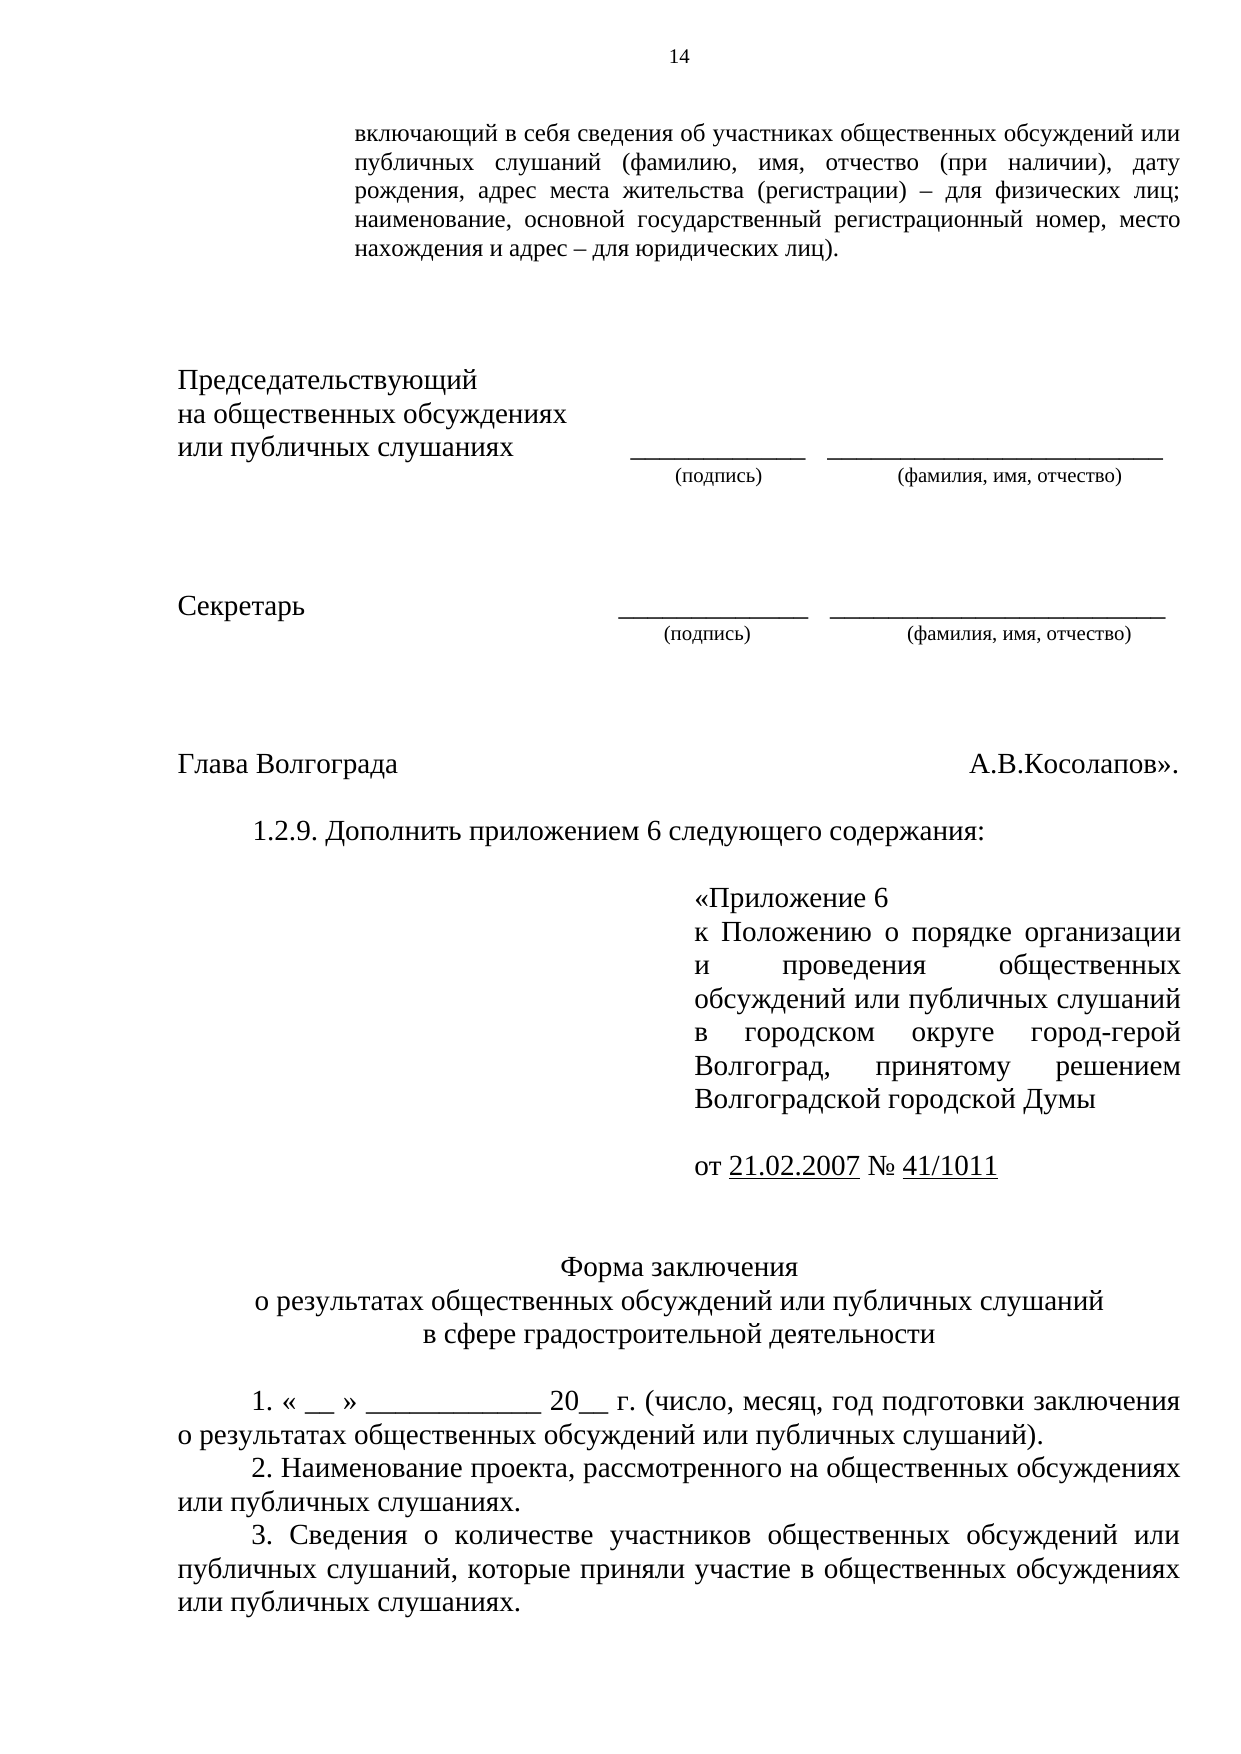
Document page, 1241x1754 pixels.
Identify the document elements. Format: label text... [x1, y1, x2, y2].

text Глава Волгограда А.В.Косолапов». [177, 746, 1181, 779]
text 1.2.9. Дополнить приложением 6 следующего содержания: [177, 813, 1181, 847]
text «Приложение 6 [694, 880, 1181, 914]
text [177, 118, 1181, 262]
text Секретарь _____________ _______________________ [177, 588, 1181, 621]
text или публичных слушаниях ____________ _______________________ [177, 429, 1181, 463]
text Председательствующий [177, 362, 1181, 396]
text о результатах общественных обсуждений или публичных слушаний [177, 1283, 1181, 1316]
text к Положению о порядке организации и проведения общественных обсуждений или публичных слушаний в городском округе город-герой Волгоград, принятому решением Волгоградской городской Думы [694, 914, 1181, 1115]
text в сфере градостроительной деятельности [177, 1316, 1181, 1350]
text (подпись) (фамилия, имя, отчество) [177, 621, 1181, 645]
text 3. Сведения о количестве участников общественных обсуждений или публичных слушаний, которые приняли участие в общественных обсуждениях или публичных слушаниях. [177, 1517, 1181, 1618]
text (подпись) (фамилия, имя, отчество) [177, 463, 1181, 487]
text 1. « __ » ____________ 20__ г. (число, месяц, год подготовки заключения о результатах общественных обсуждений или публичных слушаний). [177, 1383, 1181, 1450]
text Форма заключения [177, 1249, 1181, 1283]
text на общественных обсуждениях [177, 396, 1181, 429]
text 2. Наименование проекта, рассмотренного на общественных обсуждениях или публичных слушаниях. [177, 1450, 1181, 1517]
text от 21.02.2007 № 41/1011 [694, 1148, 1181, 1182]
